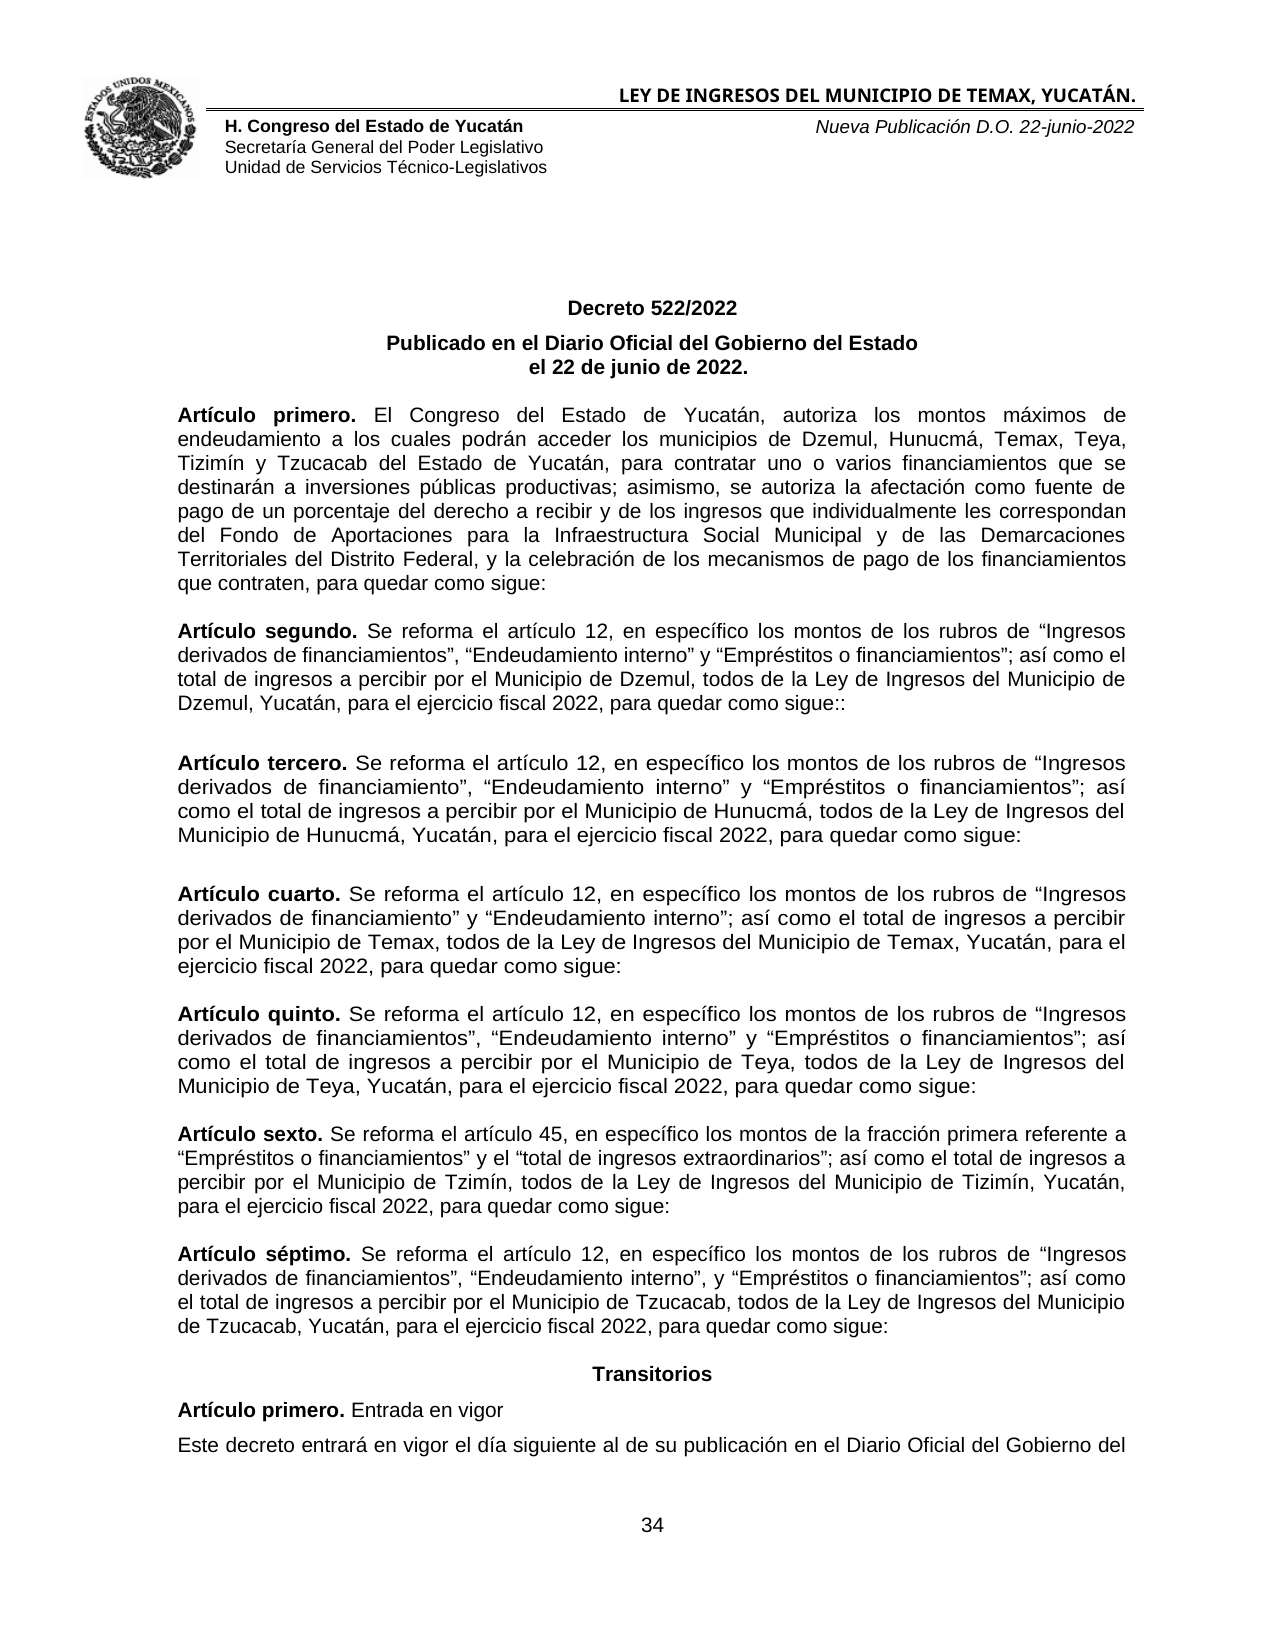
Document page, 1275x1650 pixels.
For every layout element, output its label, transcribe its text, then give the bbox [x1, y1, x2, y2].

text Artículo cuarto. Se reforma el artículo 12, en específico los montos de los rubros de “Ingresos derivados de financiamiento” y “Endeudamiento interno”; así como el total de ingresos a percibir por el Municipio de Temax, todos de la Ley de Ingresos del Municipio de Temax, Yucatán, para el ejercicio fiscal 2022, para quedar como sigue: [177, 882, 1127, 978]
text Artículo quinto. Se reforma el artículo 12, en específico los montos de los rubros de “Ingresos derivados de financiamientos”, “Endeudamiento interno” y “Empréstitos o financiamientos”; así como el total de ingresos a percibir por el Municipio de Teya, todos de la Ley de Ingresos del Municipio de Teya, Yucatán, para el ejercicio fiscal 2022, para quedar como sigue: [177, 1002, 1127, 1098]
text Decreto 522/2022 [177, 295, 1127, 319]
text Artículo primero. Entrada en vigor [177, 1397, 1127, 1421]
text Publicado en el Diario Oficial del Gobierno del Estado [177, 331, 1127, 355]
text Artículo tercero. Se reforma el artículo 12, en específico los montos de los rubros de “Ingresos derivados de financiamiento”, “Endeudamiento interno” y “Empréstitos o financiamientos”; así como el total de ingresos a percibir por el Municipio de Hunucmá, todos de la Ley de Ingresos del Municipio de Hunucmá, Yucatán, para el ejercicio fiscal 2022, para quedar como sigue: [177, 751, 1127, 846]
text Artículo primero. El Congreso del Estado de Yucatán, autoriza los montos máximos de endeudamiento a los cuales podrán acceder los municipios de Dzemul, Hunucmá, Temax, Teya, Tizimín y Tzucacab del Estado de Yucatán, para contratar uno o varios financiamientos que se destinarán a inversiones públicas productivas; asimismo, se autoriza la afectación como fuente de pago de un porcentaje del derecho a recibir y de los ingresos que individualmente les correspondan del Fondo de Aportaciones para la Infraestructura Social Municipal y de las Demarcaciones Territoriales del Distrito Federal, y la celebración de los mecanismos de pago de los financiamientos que contraten, para quedar como sigue: [177, 403, 1127, 595]
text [177, 1433, 1127, 1457]
text Artículo segundo. Se reforma el artículo 12, en específico los montos de los rubros de “Ingresos derivados de financiamientos”, “Endeudamiento interno” y “Empréstitos o financiamientos”; así como el total de ingresos a percibir por el Municipio de Dzemul, todos de la Ley de Ingresos del Municipio de Dzemul, Yucatán, para el ejercicio fiscal 2022, para quedar como sigue:: [177, 619, 1127, 714]
text Transitorios [177, 1361, 1127, 1385]
text Artículo sexto. Se reforma el artículo 45, en específico los montos de la fracción primera referente a “Empréstitos o financiamientos” y el “total de ingresos extraordinarios”; así como el total de ingresos a percibir por el Municipio de Tzimín, todos de la Ley de Ingresos del Municipio de Tizimín, Yucatán, para el ejercicio fiscal 2022, para quedar como sigue: [177, 1122, 1127, 1218]
text el 22 de junio de 2022. [177, 355, 1100, 379]
text Artículo séptimo. Se reforma el artículo 12, en específico los montos de los rubros de “Ingresos derivados de financiamientos”, “Endeudamiento interno”, y “Empréstitos o financiamientos”; así como el total de ingresos a percibir por el Municipio de Tzucacab, todos de la Ley de Ingresos del Municipio de Tzucacab, Yucatán, para el ejercicio fiscal 2022, para quedar como sigue: [177, 1242, 1127, 1337]
